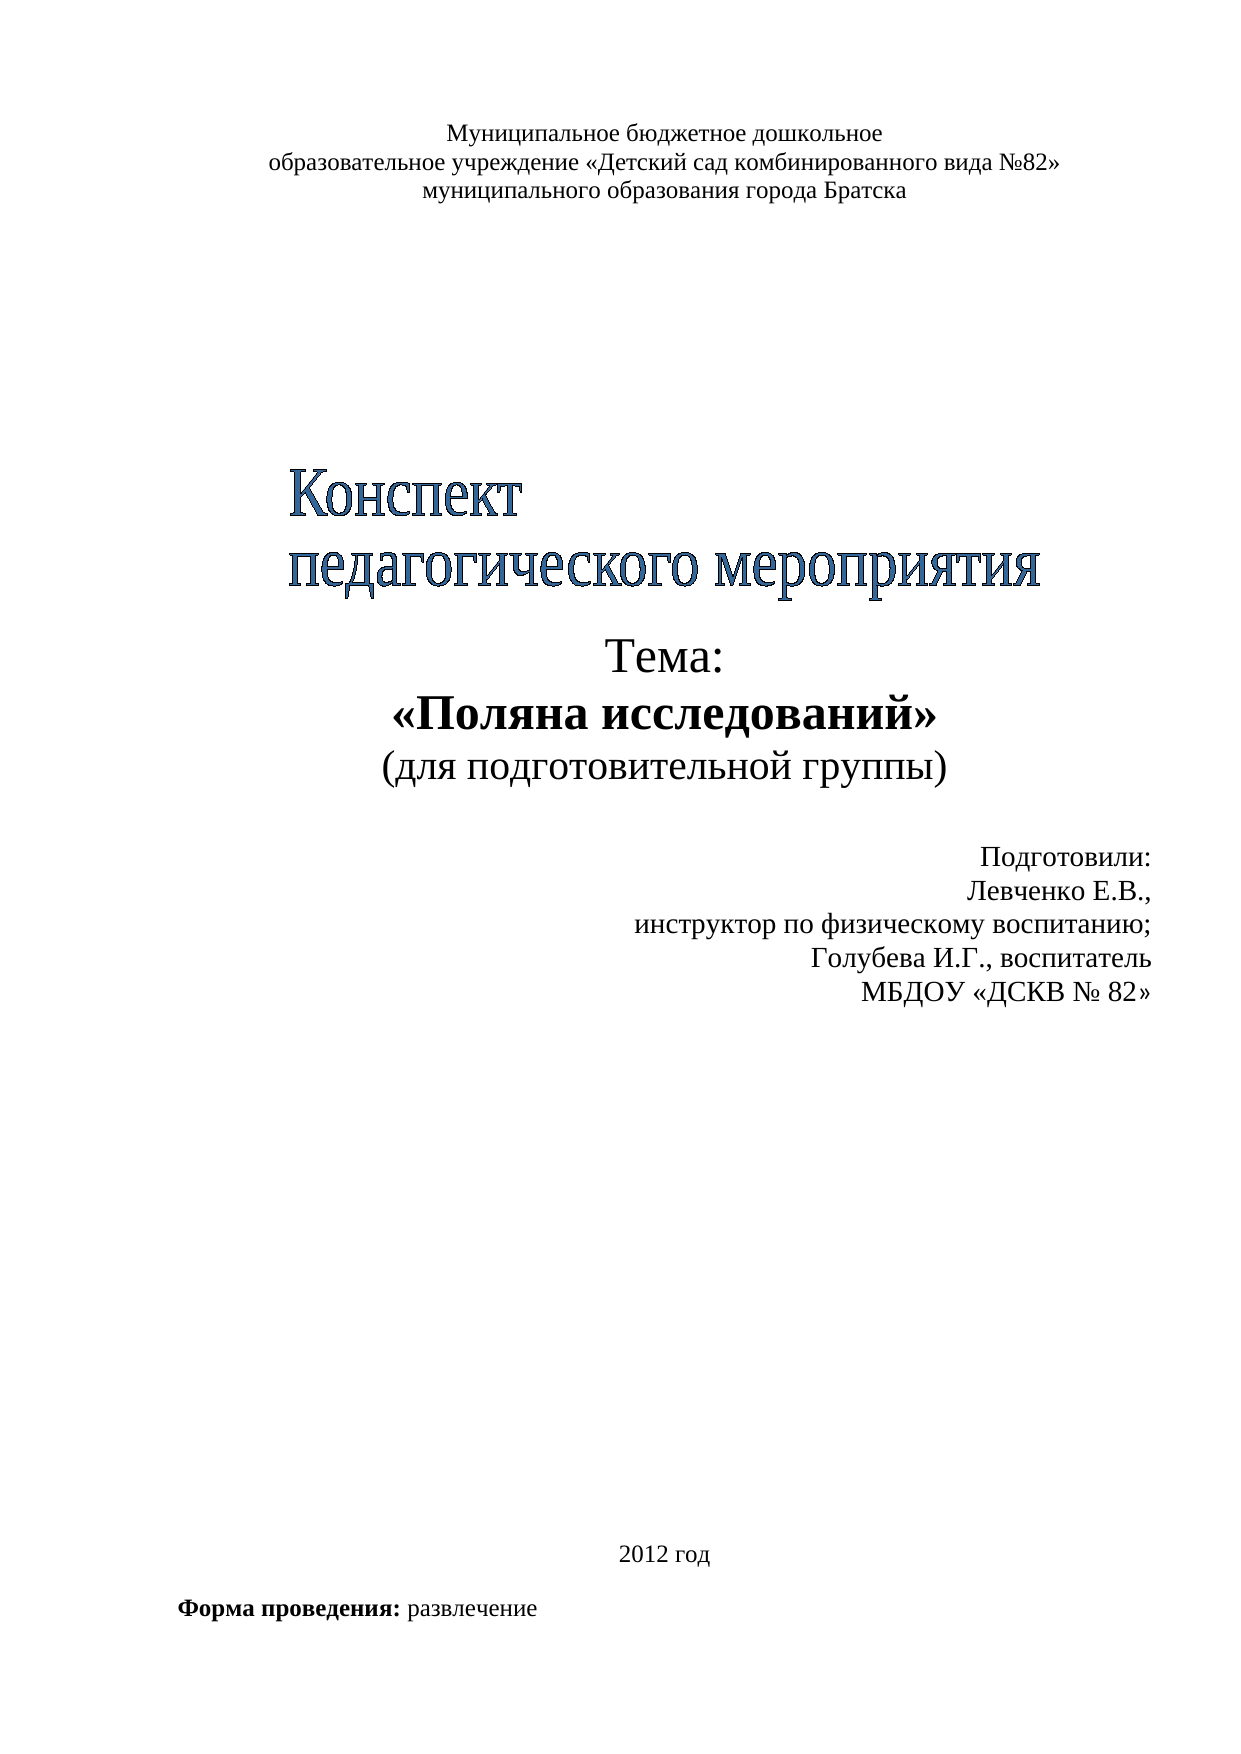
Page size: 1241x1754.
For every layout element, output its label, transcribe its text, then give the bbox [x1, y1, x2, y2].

text муниципального образования города Братска [177, 176, 1152, 204]
text Муниципальное бюджетное дошкольное [177, 118, 1152, 147]
text Подготовили: [177, 839, 1152, 873]
text (для подготовительной группы) [177, 740, 1152, 788]
text Тема: [177, 625, 1152, 683]
text образовательное учреждение «Детский сад комбинированного вида №82» [177, 147, 1152, 176]
text Форма проведения: развлечение [177, 1593, 1152, 1622]
text Левченко Е.В., инструктор по физическому воспитанию; Голубева И.Г., воспитатель МБДОУ «ДСКВ № 82» [177, 873, 1152, 1009]
text «Поляна исследований» [177, 683, 1152, 740]
text 2012 год [177, 1539, 1152, 1568]
